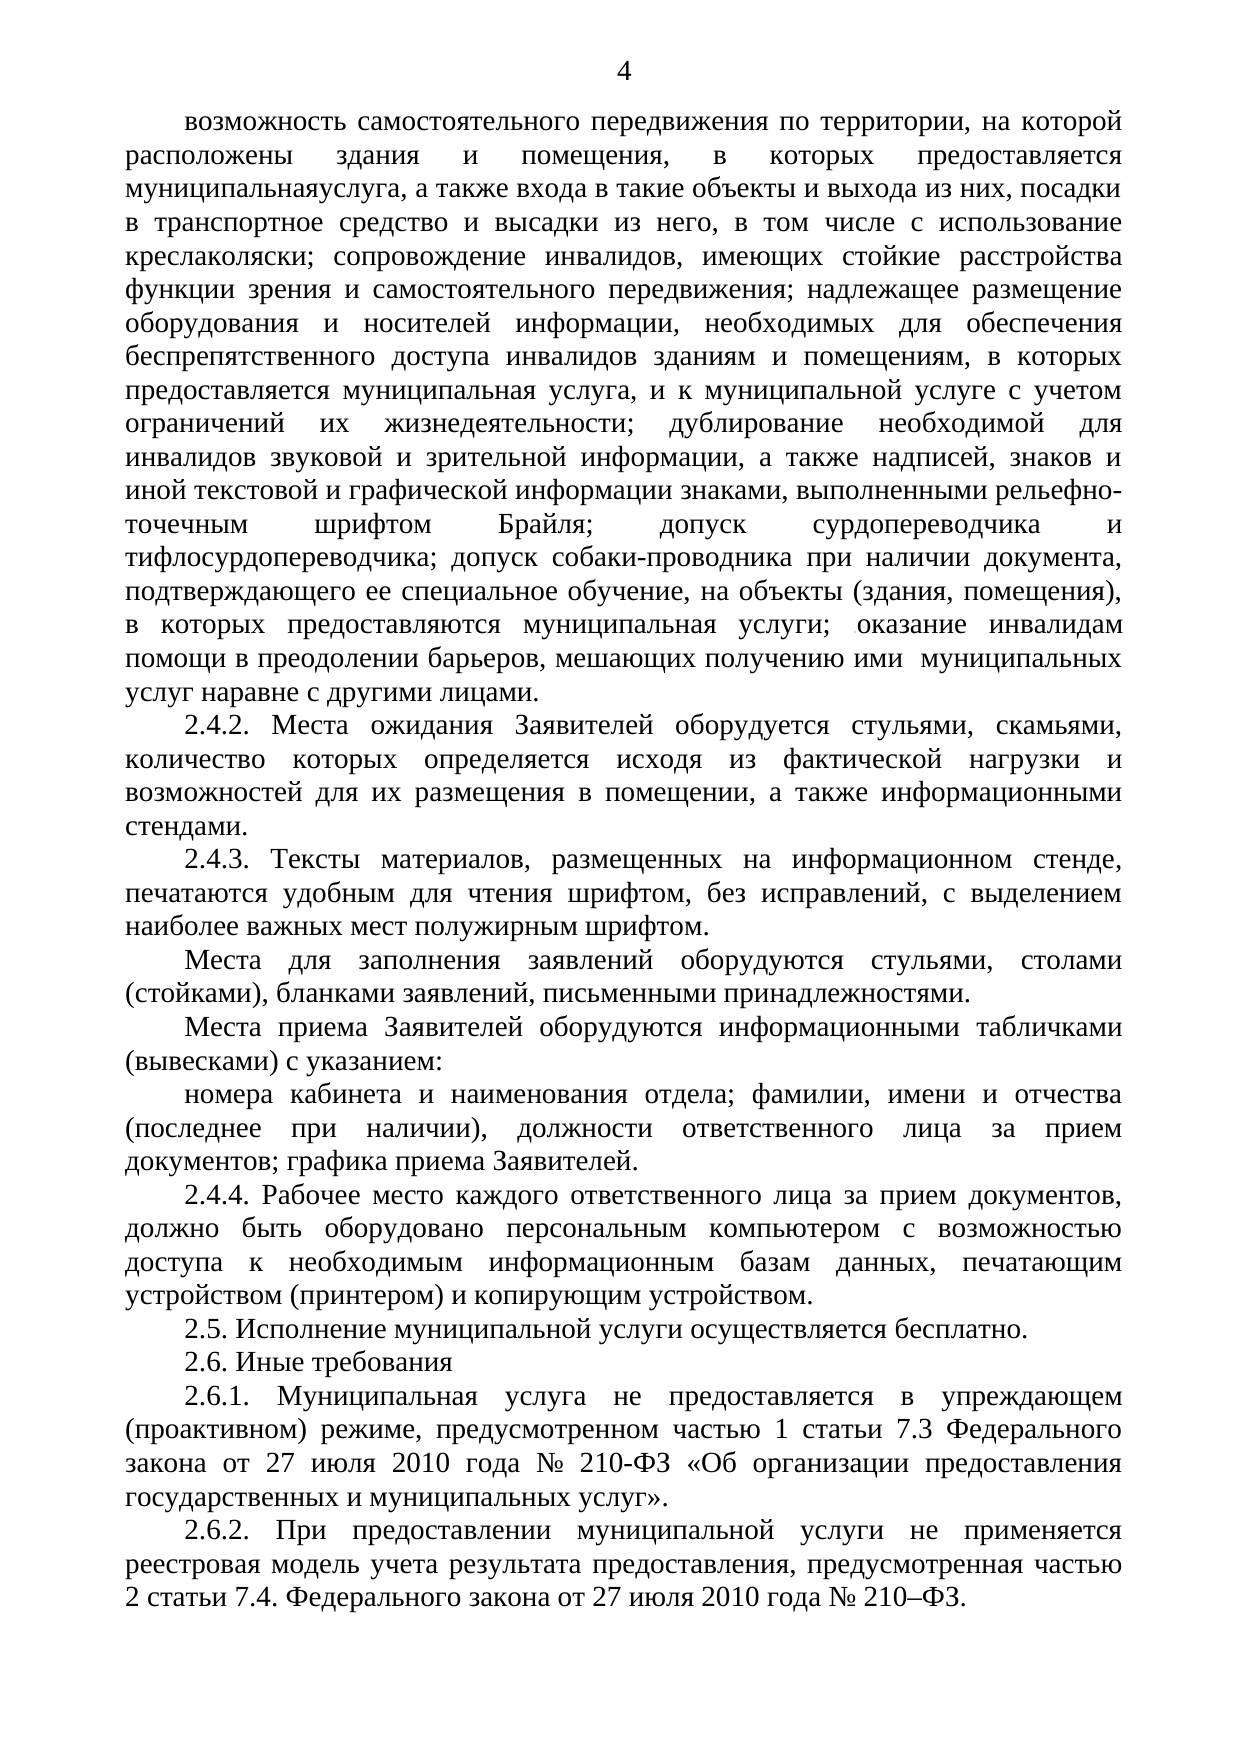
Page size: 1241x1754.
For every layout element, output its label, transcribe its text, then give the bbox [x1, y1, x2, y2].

text 2.4.4. Рабочее место каждого ответственного лица за прием документов, должно быть оборудовано персональным компьютером с возможностью доступа к необходимым информационным базам данных, печатающим устройством (принтером) и копирующим устройством. [125, 1177, 1123, 1311]
text Места для заполнения заявлений оборудуются стульями, столами (стойками), бланками заявлений, письменными принадлежностями. [125, 942, 1123, 1009]
text возможность самостоятельного передвижения по территории, на которой расположены здания и помещения, в которых предоставляется муниципальнаяуслуга, а также входа в такие объекты и выхода из них, посадки в транспортное средство и высадки из него, в том числе с использование креслаколяски; сопровождение инвалидов, имеющих стойкие расстройства функции зрения и самостоятельного передвижения; надлежащее размещение оборудования и носителей информации, необходимых для обеспечения беспрепятственного доступа инвалидов зданиям и помещениям, в которых предоставляется муниципальная услуга, и к муниципальной услуге с учетом ограничений их жизнедеятельности; дублирование необходимой для инвалидов звуковой и зрительной информации, а также надписей, знаков и иной текстовой и графической информации знаками, выполненными рельефно-точечным шрифтом Брайля; допуск сурдопереводчика и тифлосурдопереводчика; допуск собаки-проводника при наличии документа, подтверждающего ее специальное обучение, на объекты (здания, помещения), в которых предоставляются муниципальная услуги; оказание инвалидам помощи в преодолении барьеров, мешающих получению ими муниципальных услуг наравне с другими лицами. [125, 103, 1123, 707]
text номера кабинета и наименования отдела; фамилии, имени и отчества (последнее при наличии), должности ответственного лица за прием документов; графика приема Заявителей. [125, 1076, 1123, 1177]
text 2.4.3. Тексты материалов, размещенных на информационном стенде, печатаются удобным для чтения шрифтом, без исправлений, с выделением наиболее важных мест полужирным шрифтом. [125, 841, 1123, 942]
text 2.4.2. Места ожидания Заявителей оборудуется стульями, скамьями, количество которых определяется исходя из фактической нагрузки и возможностей для их размещения в помещении, а также информационными стендами. [125, 707, 1123, 841]
text 2.5. Исполнение муниципальной услуги осуществляется бесплатно. [125, 1311, 1123, 1344]
text 2.6. Иные требования [125, 1344, 1123, 1378]
text 2.6.2. При предоставлении муниципальной услуги не применяется реестровая модель учета результата предоставления, предусмотренная частью 2 статьи 7.4. Федерального закона от 27 июля 2010 года № 210–ФЗ. [125, 1512, 1123, 1613]
text Места приема Заявителей оборудуются информационными табличками (вывесками) с указанием: [125, 1009, 1123, 1076]
text 2.6.1. Муниципальная услуга не предоставляется в упреждающем (проактивном) режиме, предусмотренном частью 1 статьи 7.3 Федерального закона от 27 июля 2010 года № 210-ФЗ «Об организации предоставления государственных и муниципальных услуг». [125, 1378, 1123, 1512]
